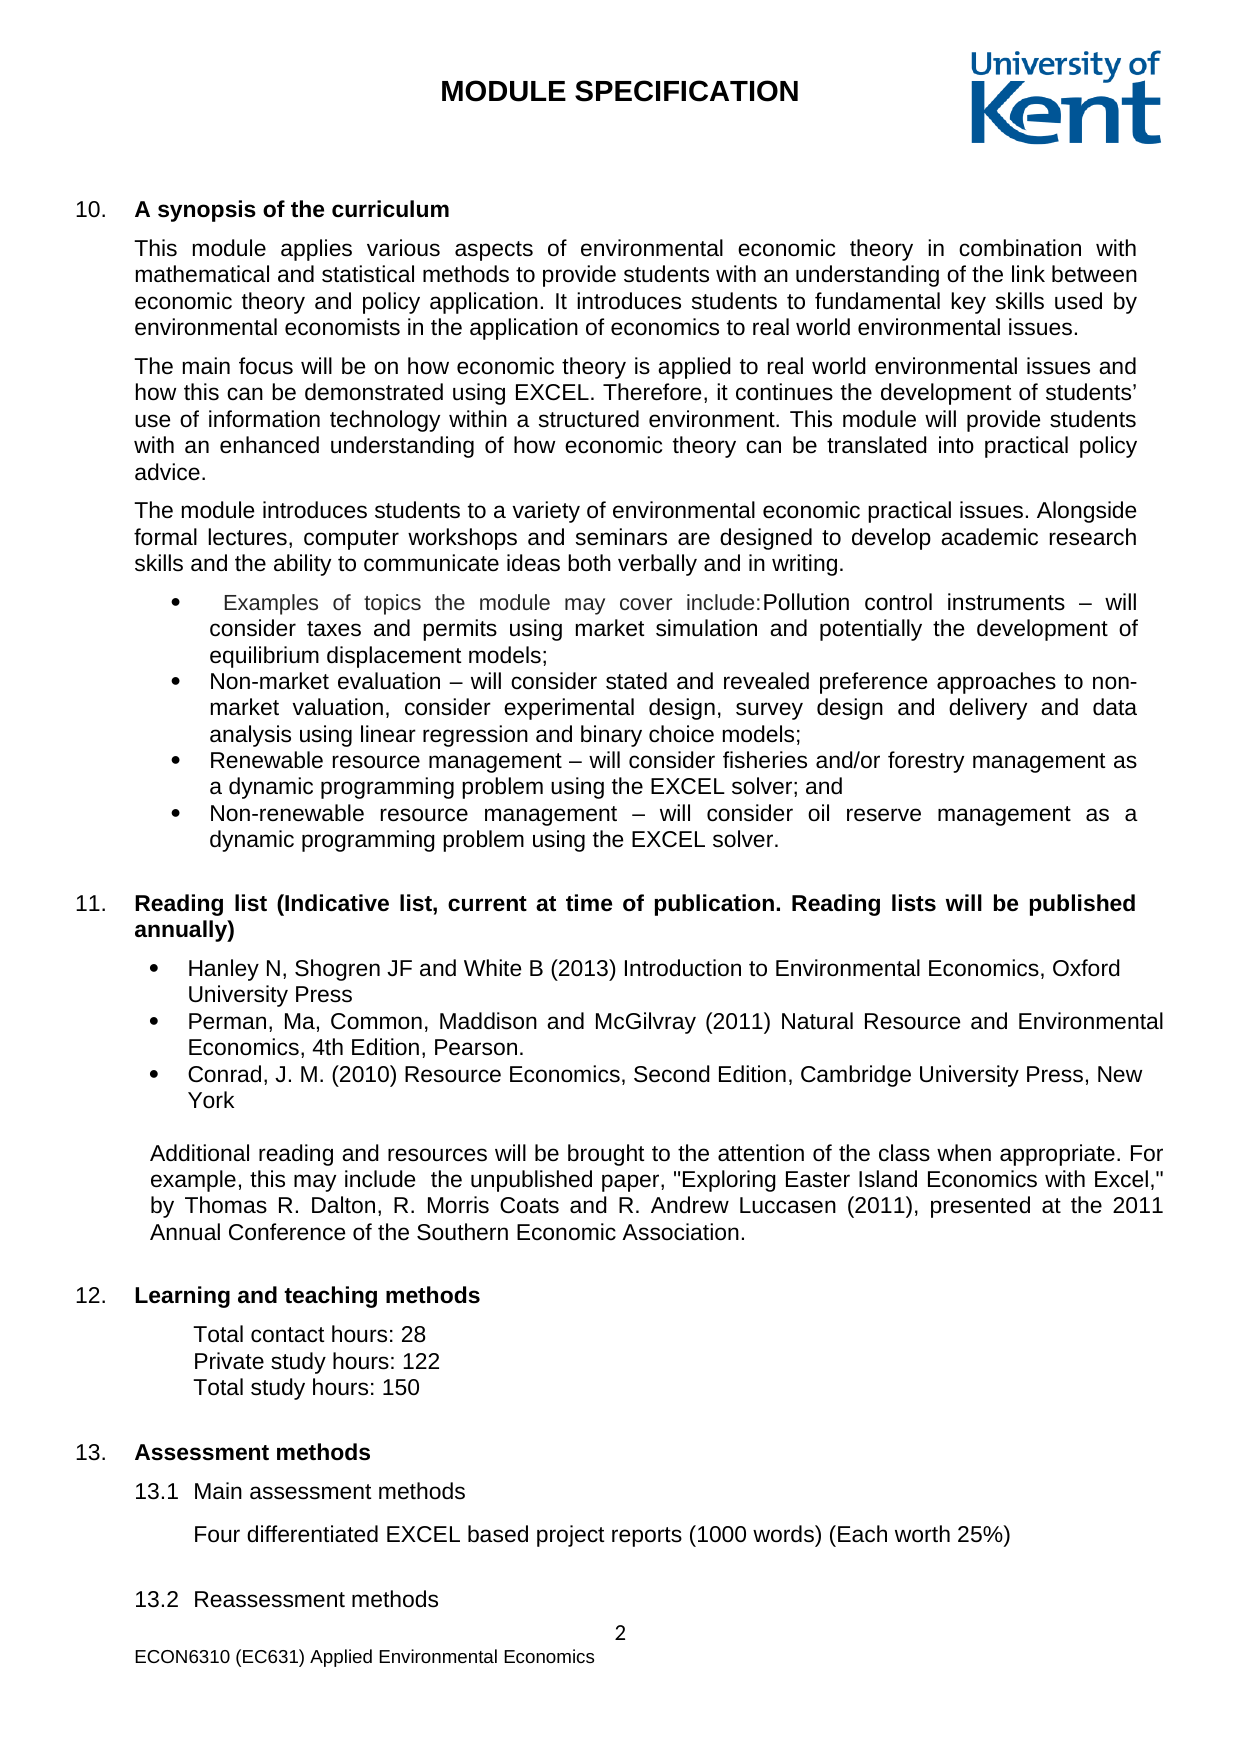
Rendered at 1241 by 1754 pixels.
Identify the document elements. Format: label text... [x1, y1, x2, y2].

list Hanley N, Shogren JF and White B (2013) Introduction to Environmental Economics, Oxford University Press [150, 955, 1165, 1008]
text Four differentiated EXCEL based project reports (1000 words) (Each worth 25%) [193, 1521, 1138, 1547]
text This module applies various aspects of environmental economic theory in combination with mathematical and statistical methods to provide students with an understanding of the link between economic theory and policy application. It introduces students to fundamental key skills used by environmental economists in the application of economics to real world environmental issues. [134, 235, 1138, 341]
list Non-renewable resource management – will consider oil reserve management as a dynamic programming problem using the EXCEL solver. [172, 800, 1138, 852]
text 13.2 Reassessment methods [134, 1586, 1165, 1612]
list Learning and teaching methods [75, 1282, 1138, 1309]
picture [970, 48, 1163, 145]
list Assessment methods [75, 1439, 1138, 1466]
text The main focus will be on how economic theory is applied to real world environmental issues and how this can be demonstrated using EXCEL. Therefore, it continues the development of students’ use of information technology within a structured environment. This module will provide students with an enhanced understanding of how economic theory can be translated into practical policy advice. [134, 353, 1138, 485]
list A synopsis of the curriculum [75, 196, 1138, 223]
text Private study hours: 122 [193, 1348, 1138, 1374]
text Total contact hours: 28 [193, 1321, 1138, 1348]
list Conrad, J. M. (2010) Resource Economics, Second Edition, Cambridge University Press, New York [150, 1061, 1165, 1113]
text Additional reading and resources will be brought to the attention of the class when appropriate. For example, this may include the unpublished paper, "Exploring Easter Island Economics with Excel," by Thomas R. Dalton, R. Morris Coats and R. Andrew Luccasen (2011), presented at the 2011 Annual Conference of the Southern Economic Association. [150, 1139, 1165, 1245]
list Reading list (Indicative list, current at time of publication. Reading lists will be published annually) [75, 890, 1138, 943]
list Examples of topics the module may cover include:Pollution control instruments – will consider taxes and permits using market simulation and potentially the development of equilibrium displacement models; [172, 589, 1138, 668]
text The module introduces students to a variety of environmental economic practical issues. Alongside formal lectures, computer workshops and seminars are designed to develop academic research skills and the ability to communicate ideas both verbally and in writing. [134, 497, 1138, 576]
list Main assessment methods [134, 1478, 1165, 1504]
text Total study hours: 150 [193, 1374, 1138, 1400]
list Perman, Ma, Common, Maddison and McGilvray (2011) Natural Resource and Environmental Economics, 4th Edition, Pearson. [150, 1008, 1165, 1061]
list Renewable resource management – will consider fisheries and/or forestry management as a dynamic programming problem using the EXCEL solver; and [172, 747, 1138, 800]
list Non-market evaluation – will consider stated and revealed preference approaches to non-market valuation, consider experimental design, survey design and delivery and data analysis using linear regression and binary choice models; [172, 668, 1138, 747]
